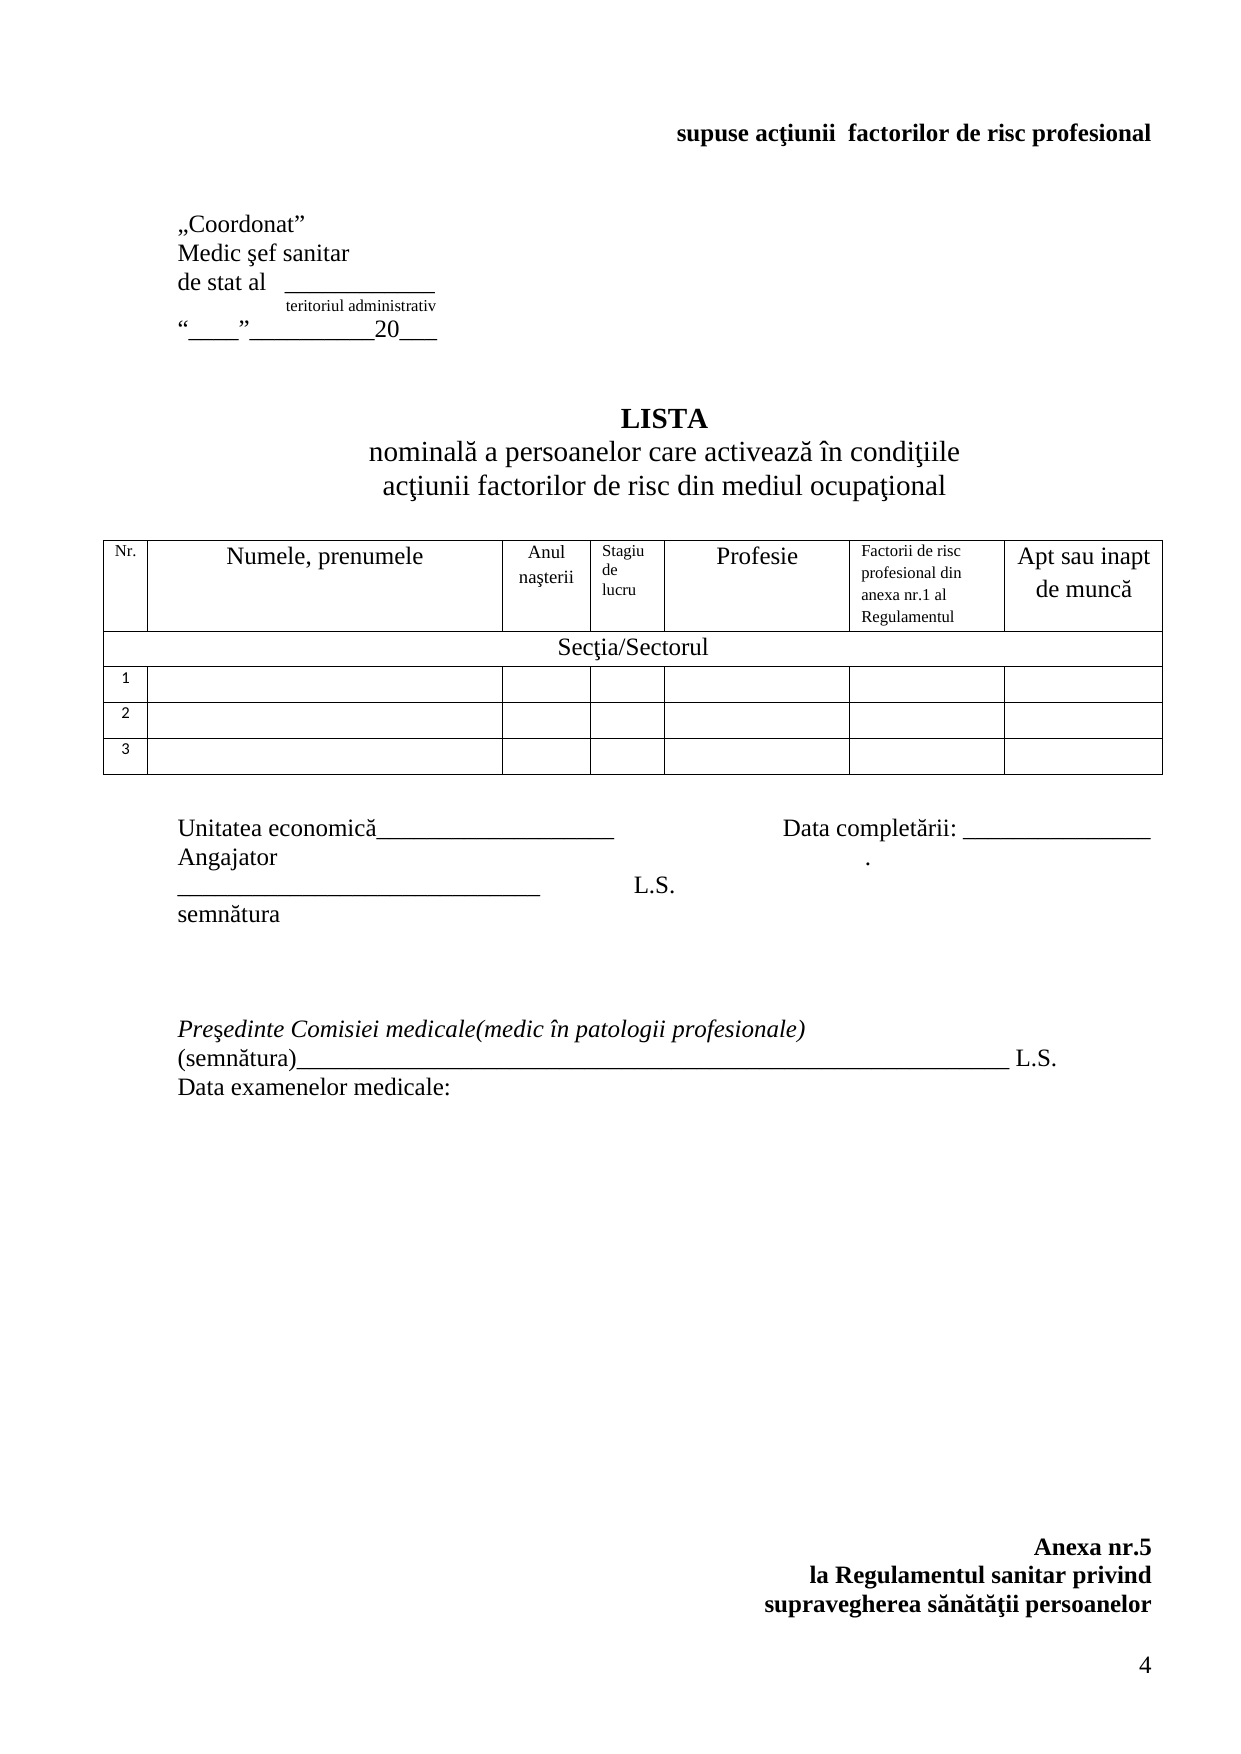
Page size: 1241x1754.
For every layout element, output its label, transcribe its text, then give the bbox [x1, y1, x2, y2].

table_cell [591, 667, 664, 702]
table_cell 2 [104, 703, 147, 738]
table_cell [503, 703, 590, 738]
table_header Anul naşterii [503, 541, 590, 631]
table_cell [1005, 667, 1162, 702]
text de stat al ____________ [177, 267, 1152, 295]
table_cell [591, 703, 664, 738]
table_cell 3 [104, 739, 147, 773]
table_header Profesie [665, 541, 849, 631]
table_cell [503, 739, 590, 773]
text la Regulamentul sanitar privind [177, 1561, 1152, 1589]
text supuse acţiunii factorilor de risc profesional [177, 118, 1152, 147]
table_header Factorii de risc profesional din anexa nr.1 al Regulamentul [850, 541, 1004, 631]
text acţiunii factorilor de risc din mediul ocupaţional [177, 468, 1152, 501]
table_cell [665, 739, 849, 773]
text nominală a persoanelor care activează în condiţiile [177, 434, 1152, 468]
table_header Apt sau inapt de muncă [1005, 541, 1162, 631]
table_cell [665, 667, 849, 702]
table_cell [148, 703, 502, 738]
table_cell [665, 703, 849, 738]
table_cell [1005, 703, 1162, 738]
table_cell [503, 667, 590, 702]
text (semnătura)_________________________________________________________ L.S. [177, 1043, 1152, 1072]
text Data examenelor medicale: [177, 1072, 1152, 1101]
text supravegherea sănătăţii persoanelor [177, 1589, 1152, 1618]
text Unitatea economică___________________ Data completării: _______________ [177, 813, 1152, 842]
text Angajator . _____________________________ L.S. semnătura [177, 842, 1152, 928]
text Anexa nr.5 [177, 1532, 1152, 1561]
text „Coordonat” [177, 209, 1152, 238]
text Medic şef sanitar [177, 238, 1152, 267]
table_header Nr. [104, 541, 147, 631]
text teritoriul administrativ [177, 295, 1152, 314]
table_header Numele, prenumele [148, 541, 502, 631]
table_cell [148, 667, 502, 702]
table_cell [850, 739, 1004, 773]
text LISTA [177, 401, 1152, 434]
text Preşedinte Comisiei medicale(medic în patologii profesionale) [177, 1014, 1152, 1043]
table_cell [850, 667, 1004, 702]
text “____”__________20___ [177, 314, 1152, 343]
table_cell [1005, 739, 1162, 773]
table_cell [148, 739, 502, 773]
table_header Stagiu de lucru [591, 541, 664, 631]
table_cell Secţia/Sectorul [104, 632, 1162, 666]
table_cell [850, 703, 1004, 738]
table_cell [591, 739, 664, 773]
table_cell 1 [104, 667, 147, 702]
